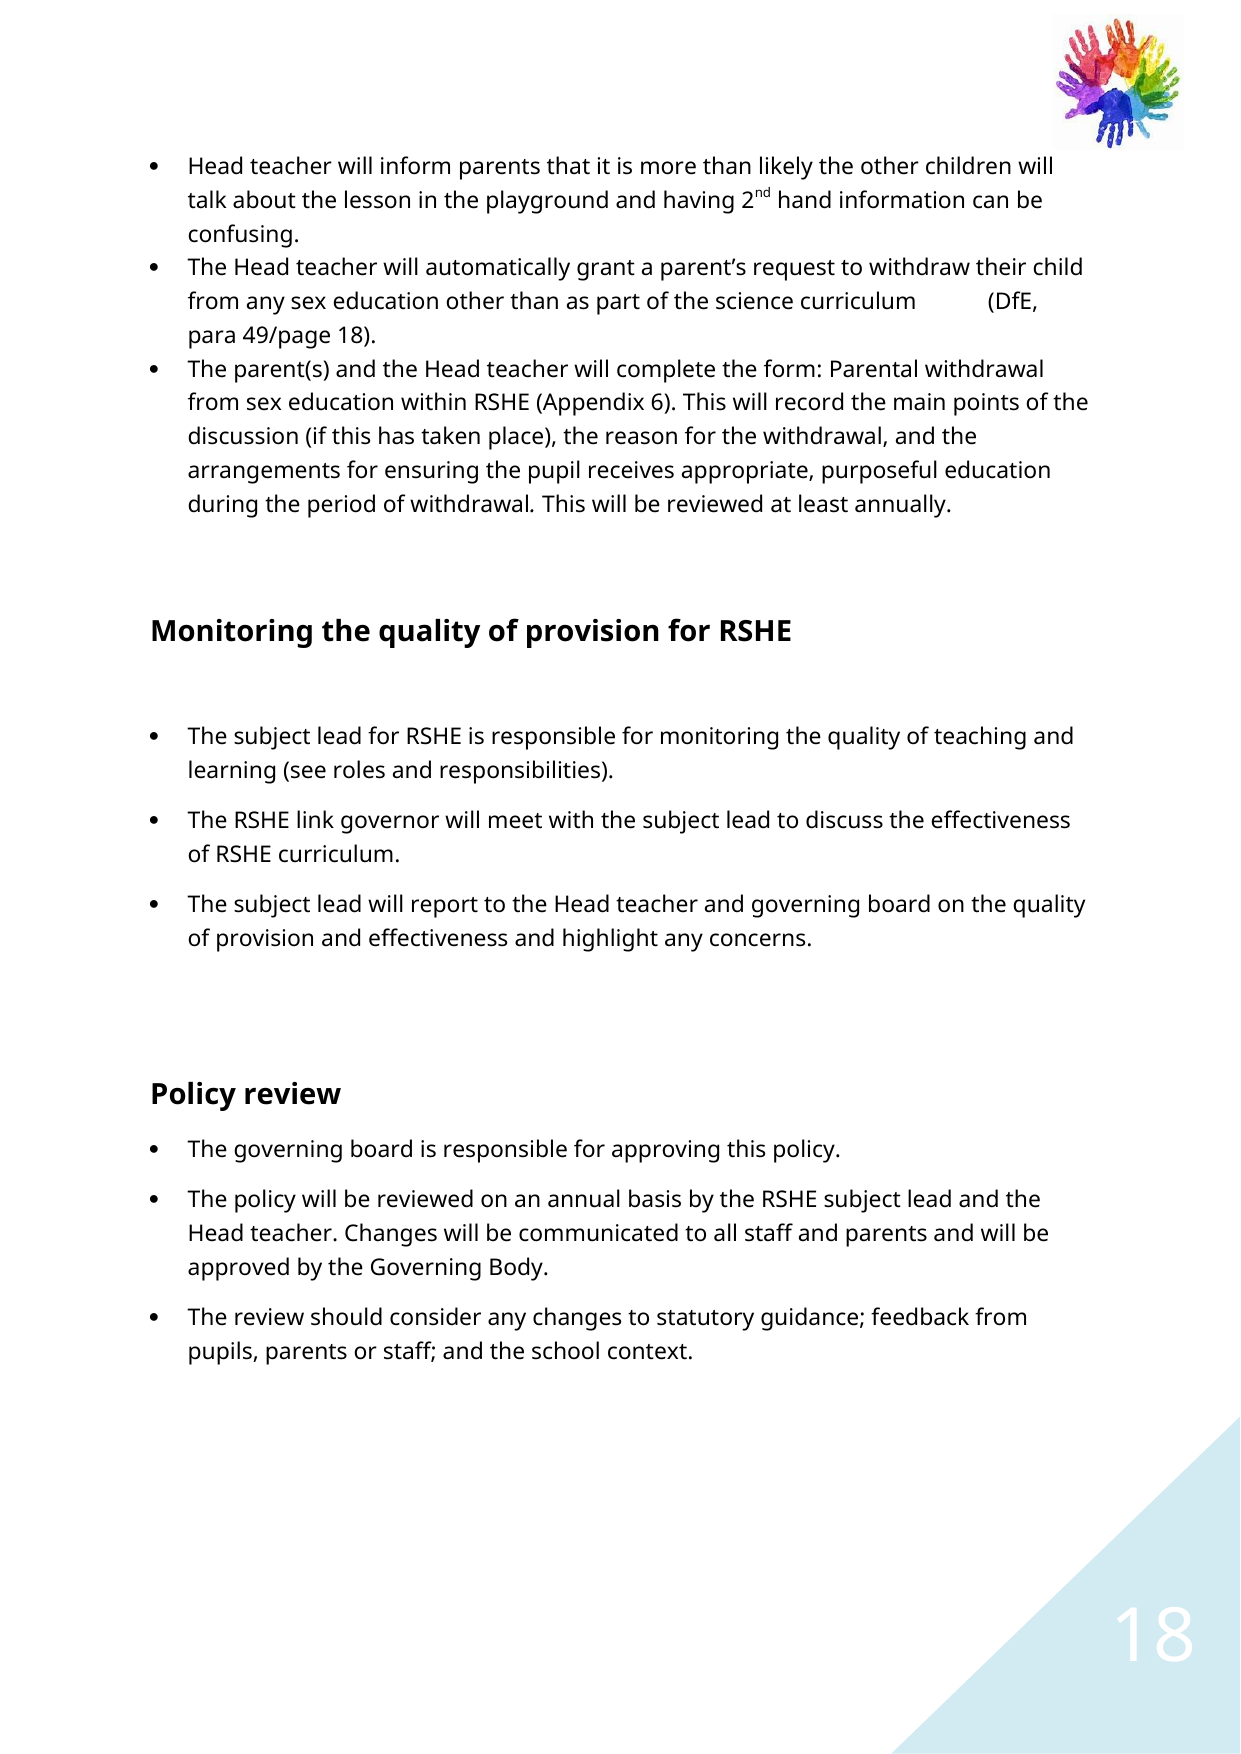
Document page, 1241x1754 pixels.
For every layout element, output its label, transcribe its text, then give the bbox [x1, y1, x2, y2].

list The parent(s) and the Head teacher will complete the form: Parental withdrawal from sex education within RSHE (Appendix 6). This will record the main points of the discussion (if this has taken place), the reason for the withdrawal, and the arrangements for ensuring the pupil receives appropriate, purposeful education during the period of withdrawal. This will be reviewed at least annually. [150, 352, 1090, 519]
list The policy will be reviewed on an annual basis by the RSHE subject lead and the Head teacher. Changes will be communicated to all staff and parents and will be approved by the Governing Body. [150, 1183, 1090, 1282]
list Head teacher will inform parents that it is more than likely the other children will talk about the lesson in the playground and having 2nd hand information can be confusing. [150, 150, 1090, 249]
picture [1052, 14, 1185, 150]
list The Head teacher will automatically grant a parent’s request to withdraw their child from any sex education other than as part of the science curriculum (DfE, para 49/page 18). [150, 251, 1090, 350]
list The governing board is responsible for approving this policy. [150, 1133, 1090, 1164]
list The subject lead will report to the Head teacher and governing board on the quality of provision and effectiveness and highlight any concerns. [150, 888, 1090, 953]
list The subject lead for RSHE is responsible for monitoring the quality of teaching and learning (see roles and responsibilities). [150, 720, 1090, 785]
text Policy review [150, 1073, 1090, 1113]
list The RSHE link governor will meet with the subject lead to discuss the effectiveness of RSHE curriculum. [150, 804, 1090, 869]
text Monitoring the quality of provision for RSHE [150, 610, 1090, 649]
list The review should consider any changes to statutory guidance; feedback from pupils, parents or staff; and the school context. [150, 1301, 1090, 1366]
